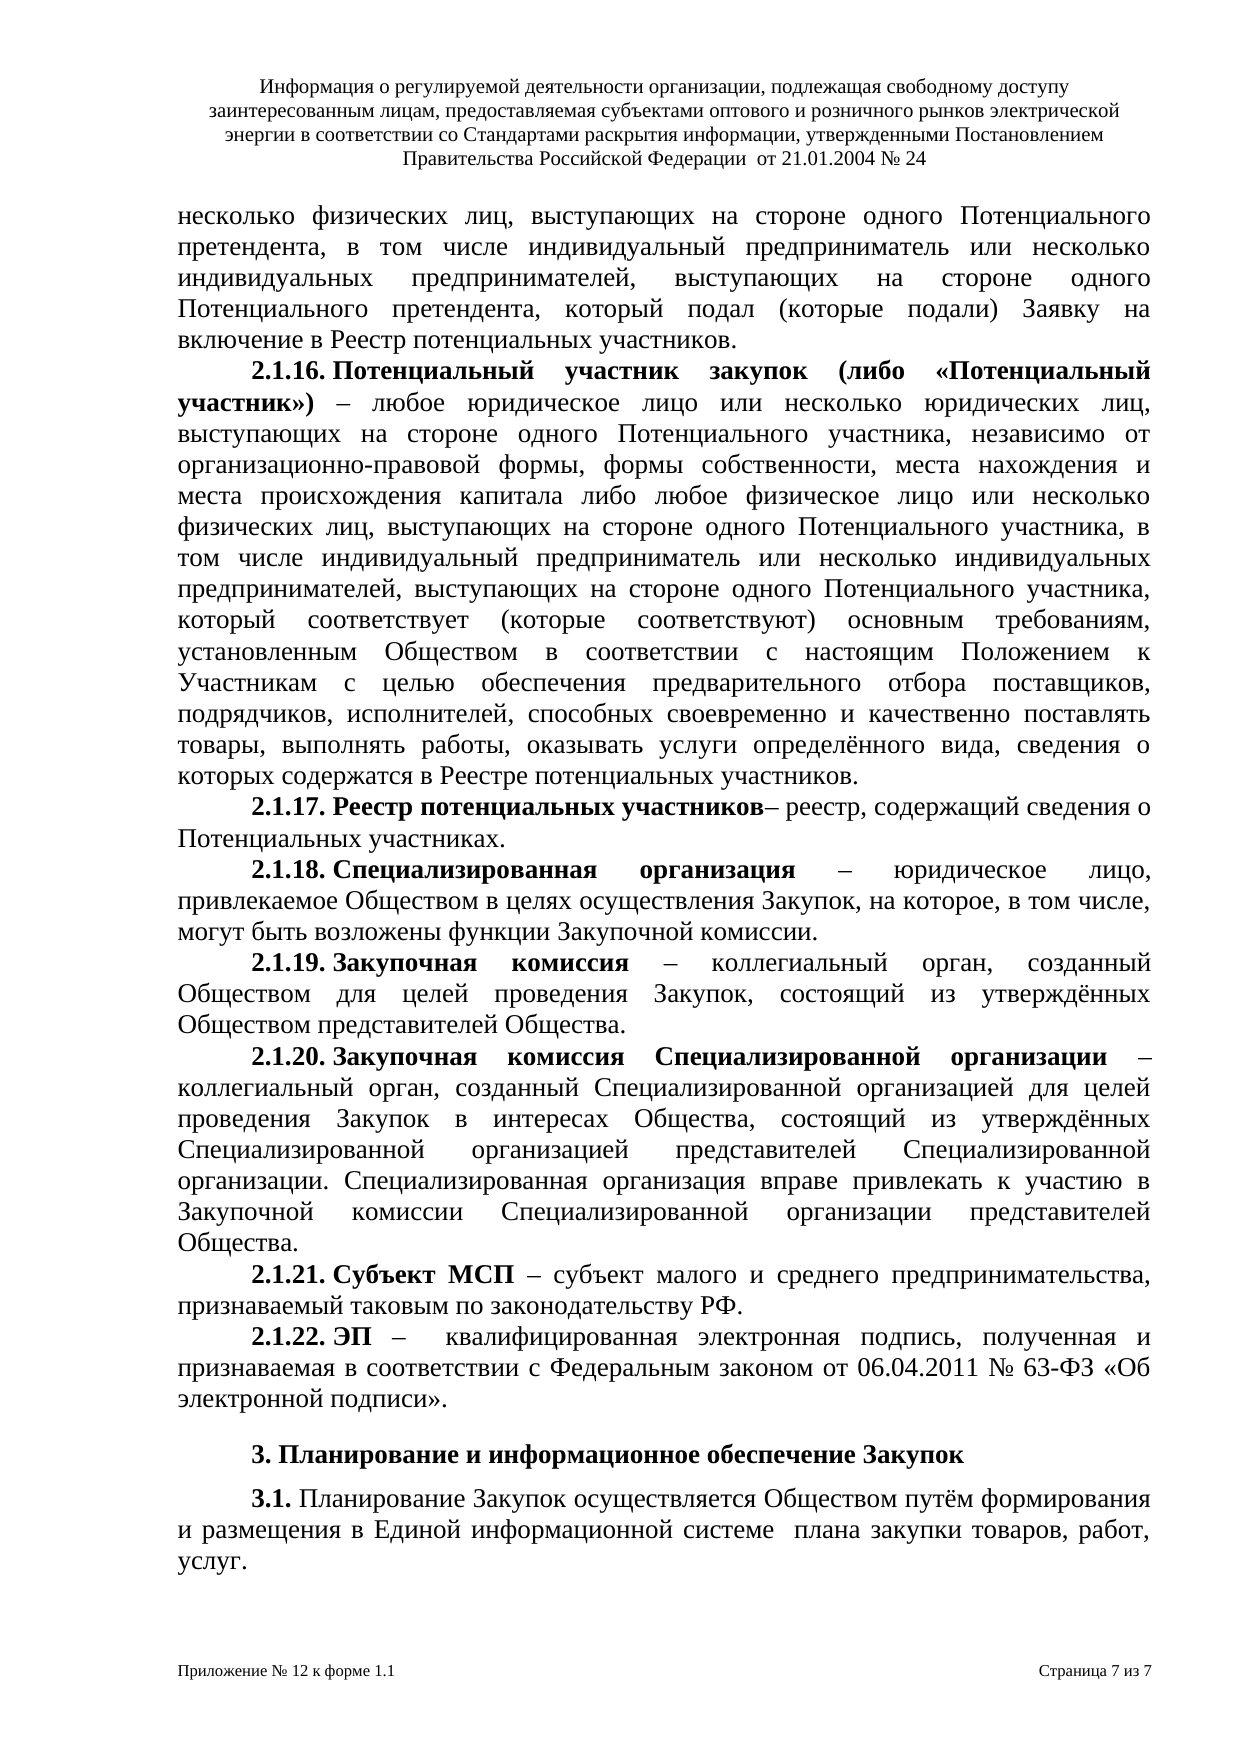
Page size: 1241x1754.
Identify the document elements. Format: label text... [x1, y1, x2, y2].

list Закупочная комиссия – коллегиальный орган, созданный Обществом для целей проведения Закупок, состоящий из утверждённых Обществом представителей Общества. [177, 946, 1152, 1040]
list Реестр потенциальных участников– реестр, содержащий сведения о Потенциальных участниках. [177, 791, 1152, 853]
list Планирование Закупок осуществляется Обществом путём формирования и размещения в Единой информационной системе плана закупки товаров, работ, услуг. [177, 1482, 1152, 1576]
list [177, 199, 1152, 354]
list Специализированная организация – юридическое лицо, привлекаемое Обществом в целях осуществления Закупок, на которое, в том числе, могут быть возложены функции Закупочной комиссии. [177, 853, 1152, 946]
list ЭП – квалифицированная электронная подпись, полученная и признаваемая в соответствии с Федеральным законом от 06.04.2011 № 63-ФЗ «Об электронной подписи». [177, 1320, 1152, 1413]
list Планирование и информационное обеспечение Закупок [177, 1438, 1152, 1469]
list Закупочная комиссия Специализированной организации – коллегиальный орган, созданный Специализированной организацией для целей проведения Закупок в интересах Общества, состоящий из утверждённых Специализированной организацией представителей Специализированной организации. Специализированная организация вправе привлекать к участию в Закупочной комиссии Специализированной организации представителей Общества. [177, 1040, 1152, 1258]
list Субъект МСП – субъект малого и среднего предпринимательства, признаваемый таковым по законодательству РФ. [177, 1258, 1152, 1320]
list Потенциальный участник закупок (либо «Потенциальный участник») – любое юридическое лицо или несколько юридических лиц, выступающих на стороне одного Потенциального участника, независимо от организационно-правовой формы, формы собственности, места нахождения и места происхождения капитала либо любое физическое лицо или несколько физических лиц, выступающих на стороне одного Потенциального участника, в том числе индивидуальный предприниматель или несколько индивидуальных предпринимателей, выступающих на стороне одного Потенциального участника, который соответствует (которые соответствуют) основным требованиям, установленным Обществом в соответствии с настоящим Положением к Участникам с целью обеспечения предварительного отбора поставщиков, подрядчиков, исполнителей, способных своевременно и качественно поставлять товары, выполнять работы, оказывать услуги определённого вида, сведения о которых содержатся в Реестре потенциальных участников. [177, 354, 1152, 791]
